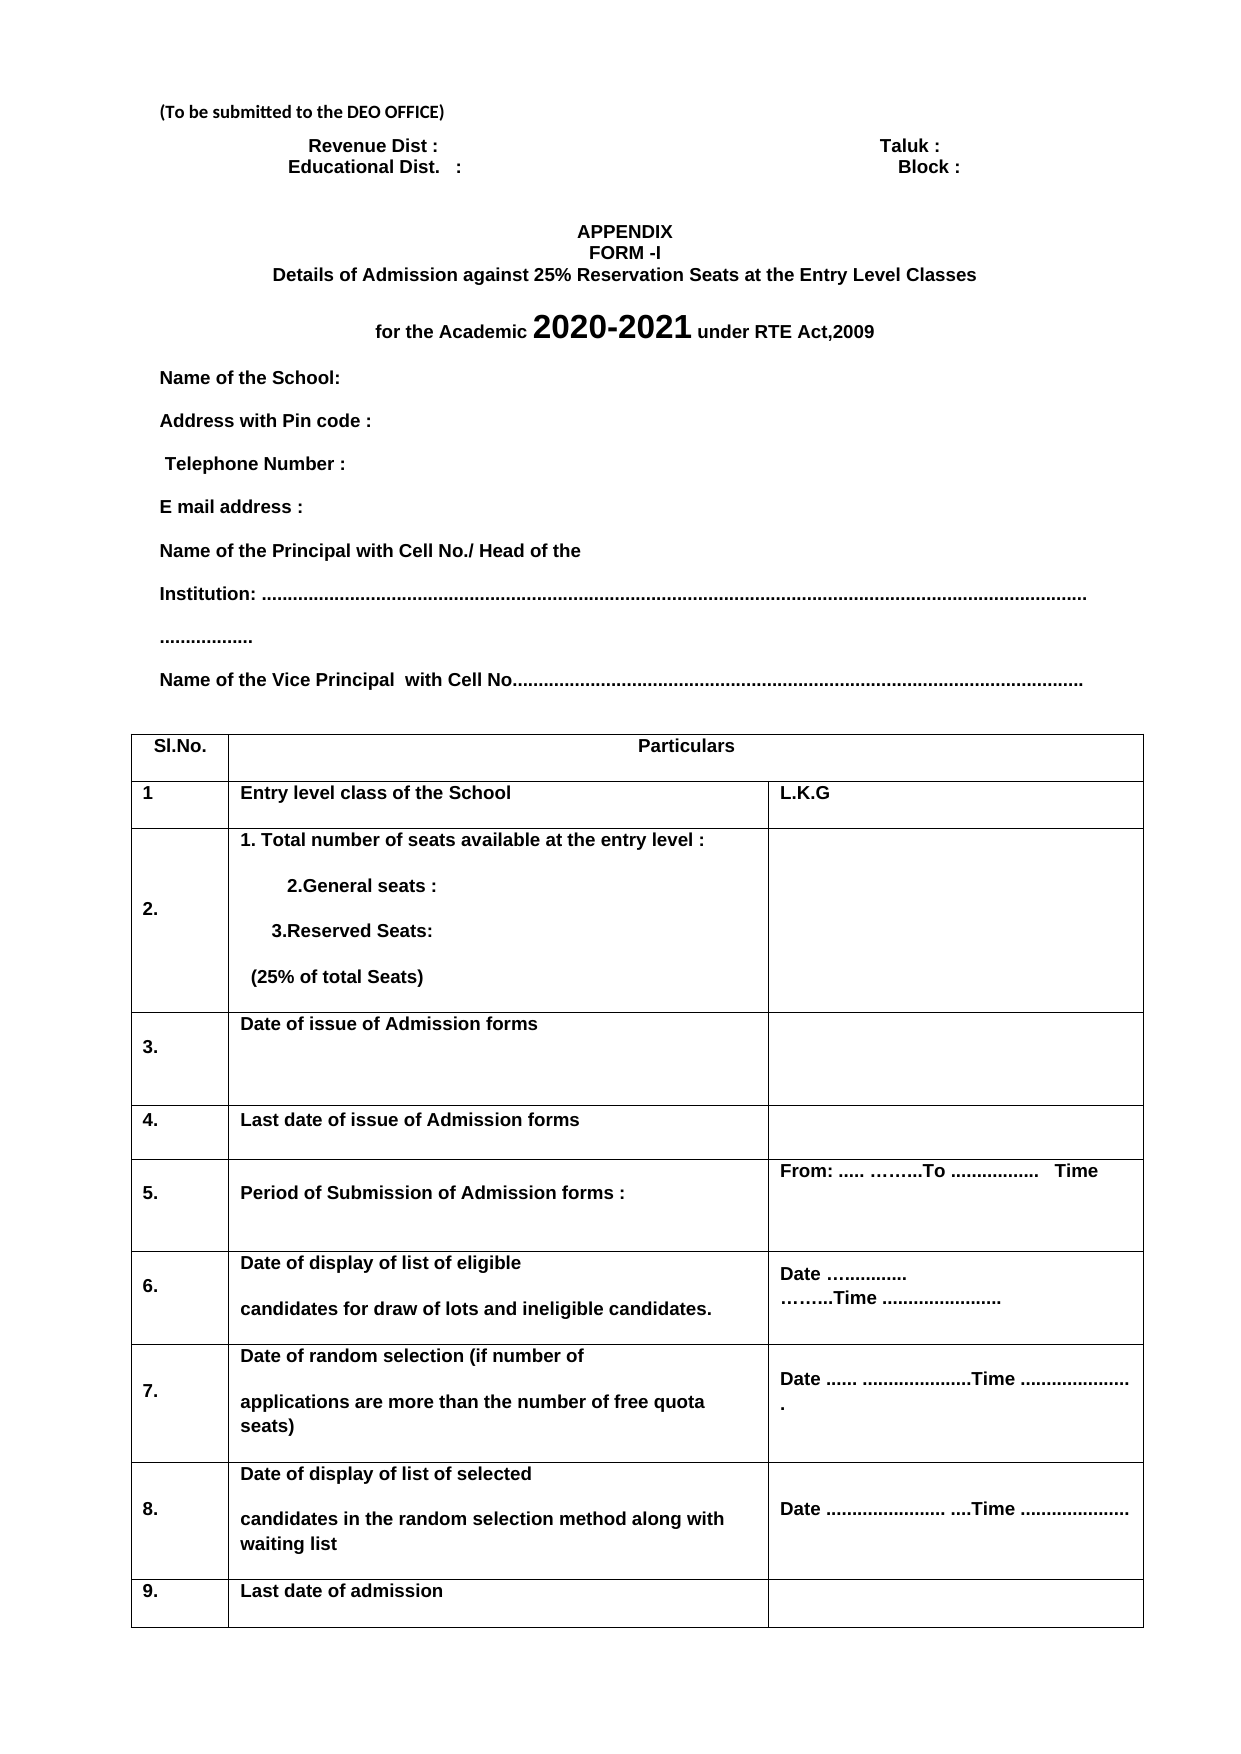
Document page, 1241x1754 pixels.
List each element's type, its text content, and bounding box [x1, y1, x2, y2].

table_cell Entry level class of the School [229, 782, 768, 828]
table_cell 7. [132, 1345, 228, 1462]
table_cell 1. Total number of seats available at the entry level : 2.General seats : 3.Reserved Seats: (25% of total Seats) [229, 829, 768, 1012]
text FORM -I [159, 242, 1090, 264]
table_cell 8. [132, 1463, 228, 1579]
table_header Particulars [229, 735, 1143, 781]
table_cell Date of random selection (if number of applications are more than the number of free quota seats) [229, 1345, 768, 1462]
text Address with Pin code : [159, 410, 1090, 432]
table_cell Last date of issue of Admission forms [229, 1106, 768, 1159]
table_cell Last date of admission [229, 1580, 768, 1627]
table_cell Date ....................... ....Time ..................... [769, 1463, 1143, 1579]
text (To be submitted to the DEO OFFICE) [159, 100, 1090, 123]
table_cell Date …............ ……...Time ....................... [769, 1252, 1143, 1344]
table_cell Date ...... .....................Time ...................... [769, 1345, 1143, 1462]
text Details of Admission against 25% Reservation Seats at the Entry Level Classes [159, 264, 1090, 285]
text Name of the School: [159, 367, 1090, 388]
table_cell [769, 1013, 1143, 1104]
table_cell [769, 1580, 1143, 1627]
table_cell 9. [132, 1580, 228, 1627]
table_cell From: ..... ……...To ................. Time [769, 1160, 1143, 1251]
table_header Sl.No. [132, 735, 228, 781]
table_cell [769, 829, 1143, 1012]
text APPENDIX [159, 221, 1090, 242]
text Name of the Principal with Cell No./ Head of the Institution: ................................................................................................................................................................................. [159, 539, 1090, 647]
table_cell 6. [132, 1252, 228, 1344]
text Revenue Dist : Taluk : [159, 134, 1090, 156]
table_cell 2. [132, 829, 228, 1012]
table_cell Date of issue of Admission forms [229, 1013, 768, 1104]
text Name of the Vice Principal with Cell No.............................................................................................................. [159, 669, 1090, 690]
table_cell L.K.G [769, 782, 1143, 828]
table_cell 5. [132, 1160, 228, 1251]
table_cell 3. [132, 1013, 228, 1104]
table_cell Date of display of list of eligible candidates for draw of lots and ineligible candidates. [229, 1252, 768, 1344]
table_cell [769, 1106, 1143, 1159]
text Telephone Number : [159, 453, 1090, 475]
table_cell 4. [132, 1106, 228, 1159]
text for the Academic 2020-2021 under RTE Act,2009 [159, 307, 1090, 345]
table_cell 1 [132, 782, 228, 828]
table_cell Period of Submission of Admission forms : [229, 1160, 768, 1251]
text E mail address : [159, 496, 1090, 518]
text Educational Dist. : Block : [159, 156, 1090, 177]
table_cell Date of display of list of selected candidates in the random selection method along with waiting list [229, 1463, 768, 1579]
